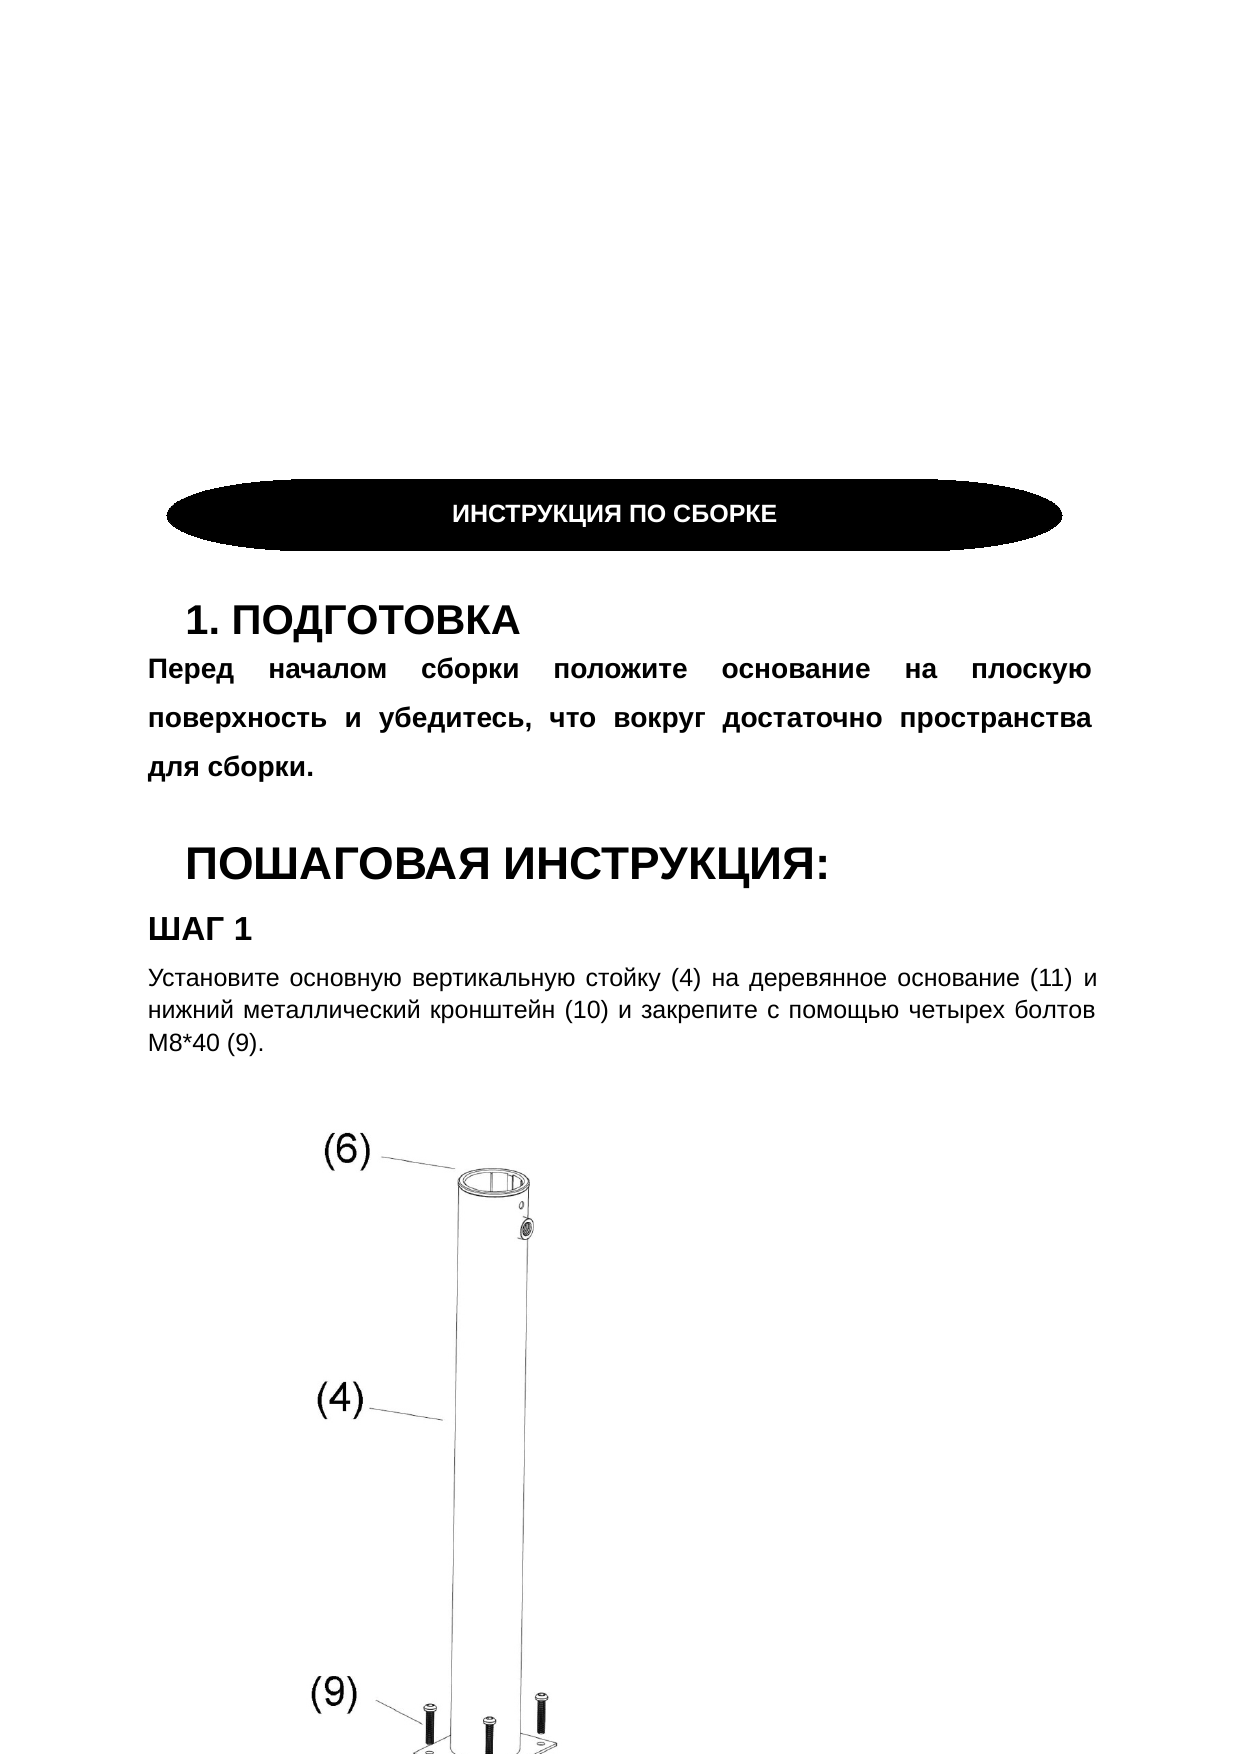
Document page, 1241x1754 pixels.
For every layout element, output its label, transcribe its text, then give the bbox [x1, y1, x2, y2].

text ПОШАГОВАЯ ИНСТРУКЦИЯ: [185, 831, 997, 896]
text 1. ПОДГОТОВКА [185, 587, 997, 652]
text Перед началом сборки положите основание на плоскую поверхность и убедитесь, что вокруг достаточно пространства для сборки. [148, 652, 1093, 782]
text ШАГ 1 [133, 896, 1097, 961]
text Установите основную вертикальную стойку (4) на деревянное основание (11) и нижний металлический кронштейн (10) и закрепите с помощью четырех болтов M8*40 (9). [148, 961, 1097, 1058]
picture [180, 1091, 1070, 1754]
